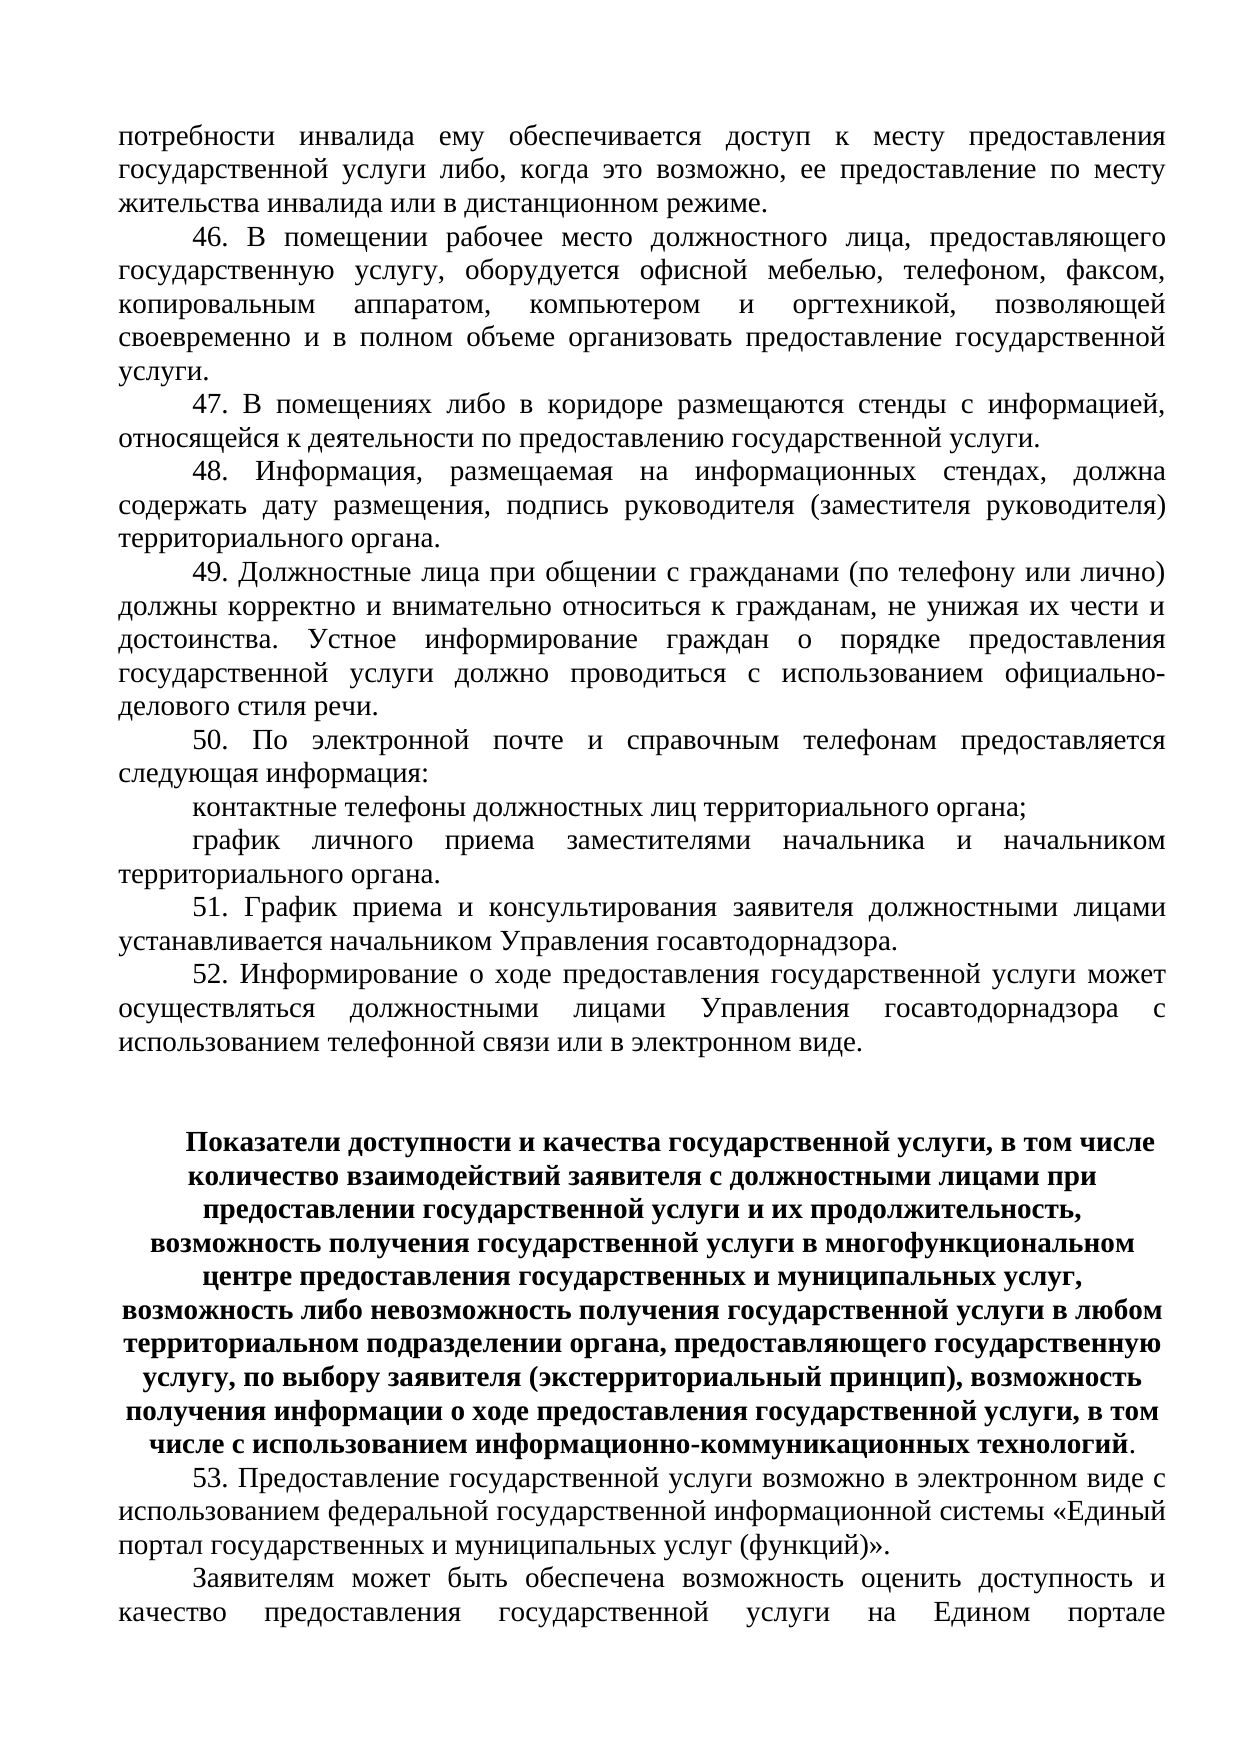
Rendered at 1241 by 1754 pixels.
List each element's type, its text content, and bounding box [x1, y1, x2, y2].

text 51. График приема и консультирования заявителя должностными лицами устанавливается начальником Управления госавтодорнадзора. [118, 889, 1167, 957]
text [118, 1560, 1167, 1627]
text 47. В помещениях либо в коридоре размещаются стенды с информацией, относящейся к деятельности по предоставлению государственной услуги. [118, 386, 1167, 453]
text Показатели доступности и качества государственной услуги, в том числе количество взаимодействий заявителя с должностными лицами при предоставлении государственной услуги и их продолжительность, возможность получения государственной услуги в многофункциональном центре предоставления государственных и муниципальных услуг, возможность либо невозможность получения государственной услуги в любом территориальном подразделении органа, предоставляющего государственную услугу, по выбору заявителя (экстерриториальный принцип), возможность получения информации о ходе предоставления государственной услуги, в том числе с использованием информационно-коммуникационных технологий. [118, 1124, 1167, 1460]
text 46. В помещении рабочее место должностного лица, предоставляющего государственную услугу, оборудуется офисной мебелью, телефоном, факсом, копировальным аппаратом, компьютером и оргтехникой, позволяющей своевременно и в полном объеме организовать предоставление государственной услуги. [118, 219, 1167, 386]
text 49. Должностные лица при общении с гражданами (по телефону или лично) должны корректно и внимательно относиться к гражданам, не унижая их чести и достоинства. Устное информирование граждан о порядке предоставления государственной услуги должно проводиться с использованием официально-делового стиля речи. [118, 554, 1167, 722]
text график личного приема заместителями начальника и начальником территориального органа. [118, 822, 1167, 889]
text 50. По электронной почте и справочным телефонам предоставляется следующая информация: [118, 722, 1167, 789]
text 52. Информирование о ходе предоставления государственной услуги может осуществляться должностными лицами Управления госавтодорнадзора с использованием телефонной связи или в электронном виде. [118, 957, 1167, 1057]
text 48. Информация, размещаемая на информационных стендах, должна содержать дату размещения, подпись руководителя (заместителя руководителя) территориального органа. [118, 453, 1167, 554]
text контактные телефоны должностных лиц территориального органа; [118, 789, 1167, 822]
text 53. Предоставление государственной услуги возможно в электронном виде с использованием федеральной государственной информационной системы «Единый портал государственных и муниципальных услуг (функций)». [118, 1460, 1167, 1560]
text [118, 118, 1167, 219]
